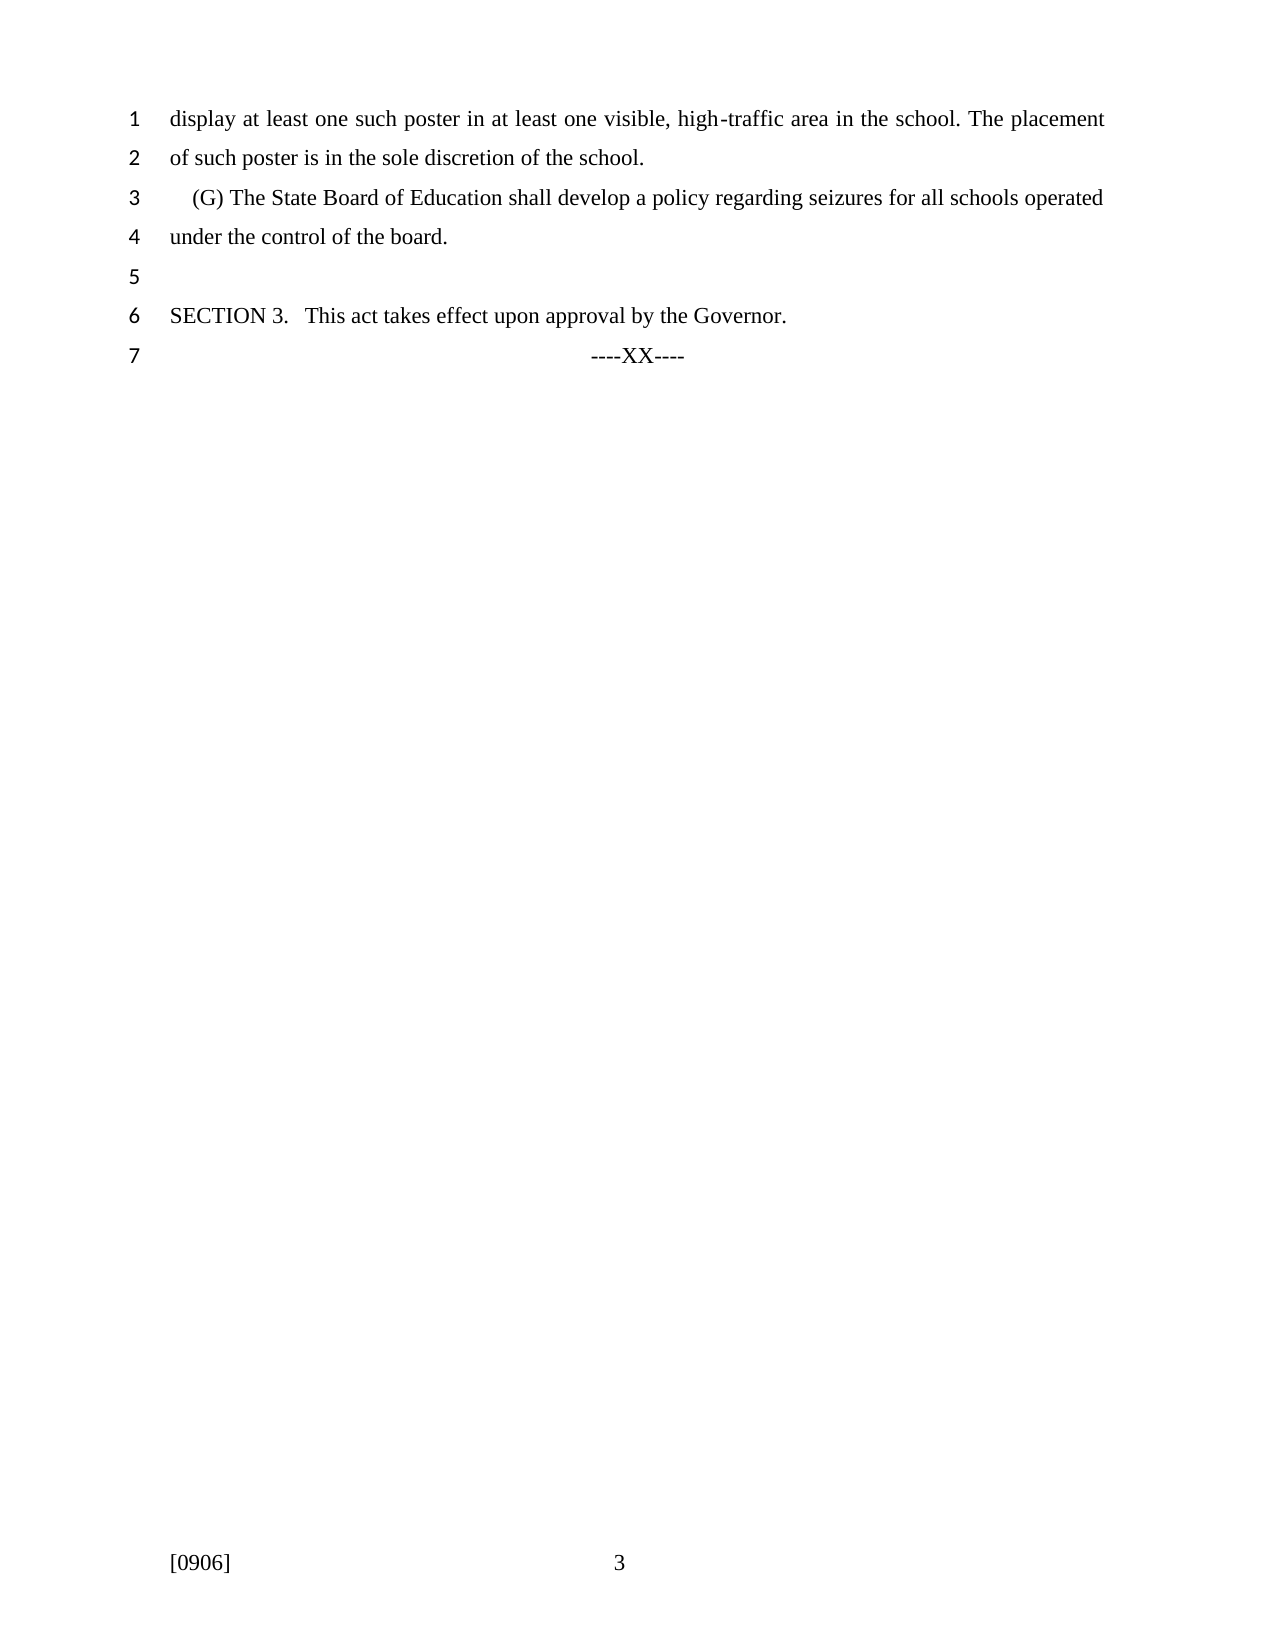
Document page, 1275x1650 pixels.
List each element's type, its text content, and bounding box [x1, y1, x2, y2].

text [169, 105, 1106, 171]
text ----XX---- [169, 342, 1106, 368]
text SECTION 3. This act takes effect upon approval by the Governor. [169, 302, 1106, 329]
text (G) The State Board of Education shall develop a policy regarding seizures for all schools operated under the control of the board. [169, 184, 1106, 250]
